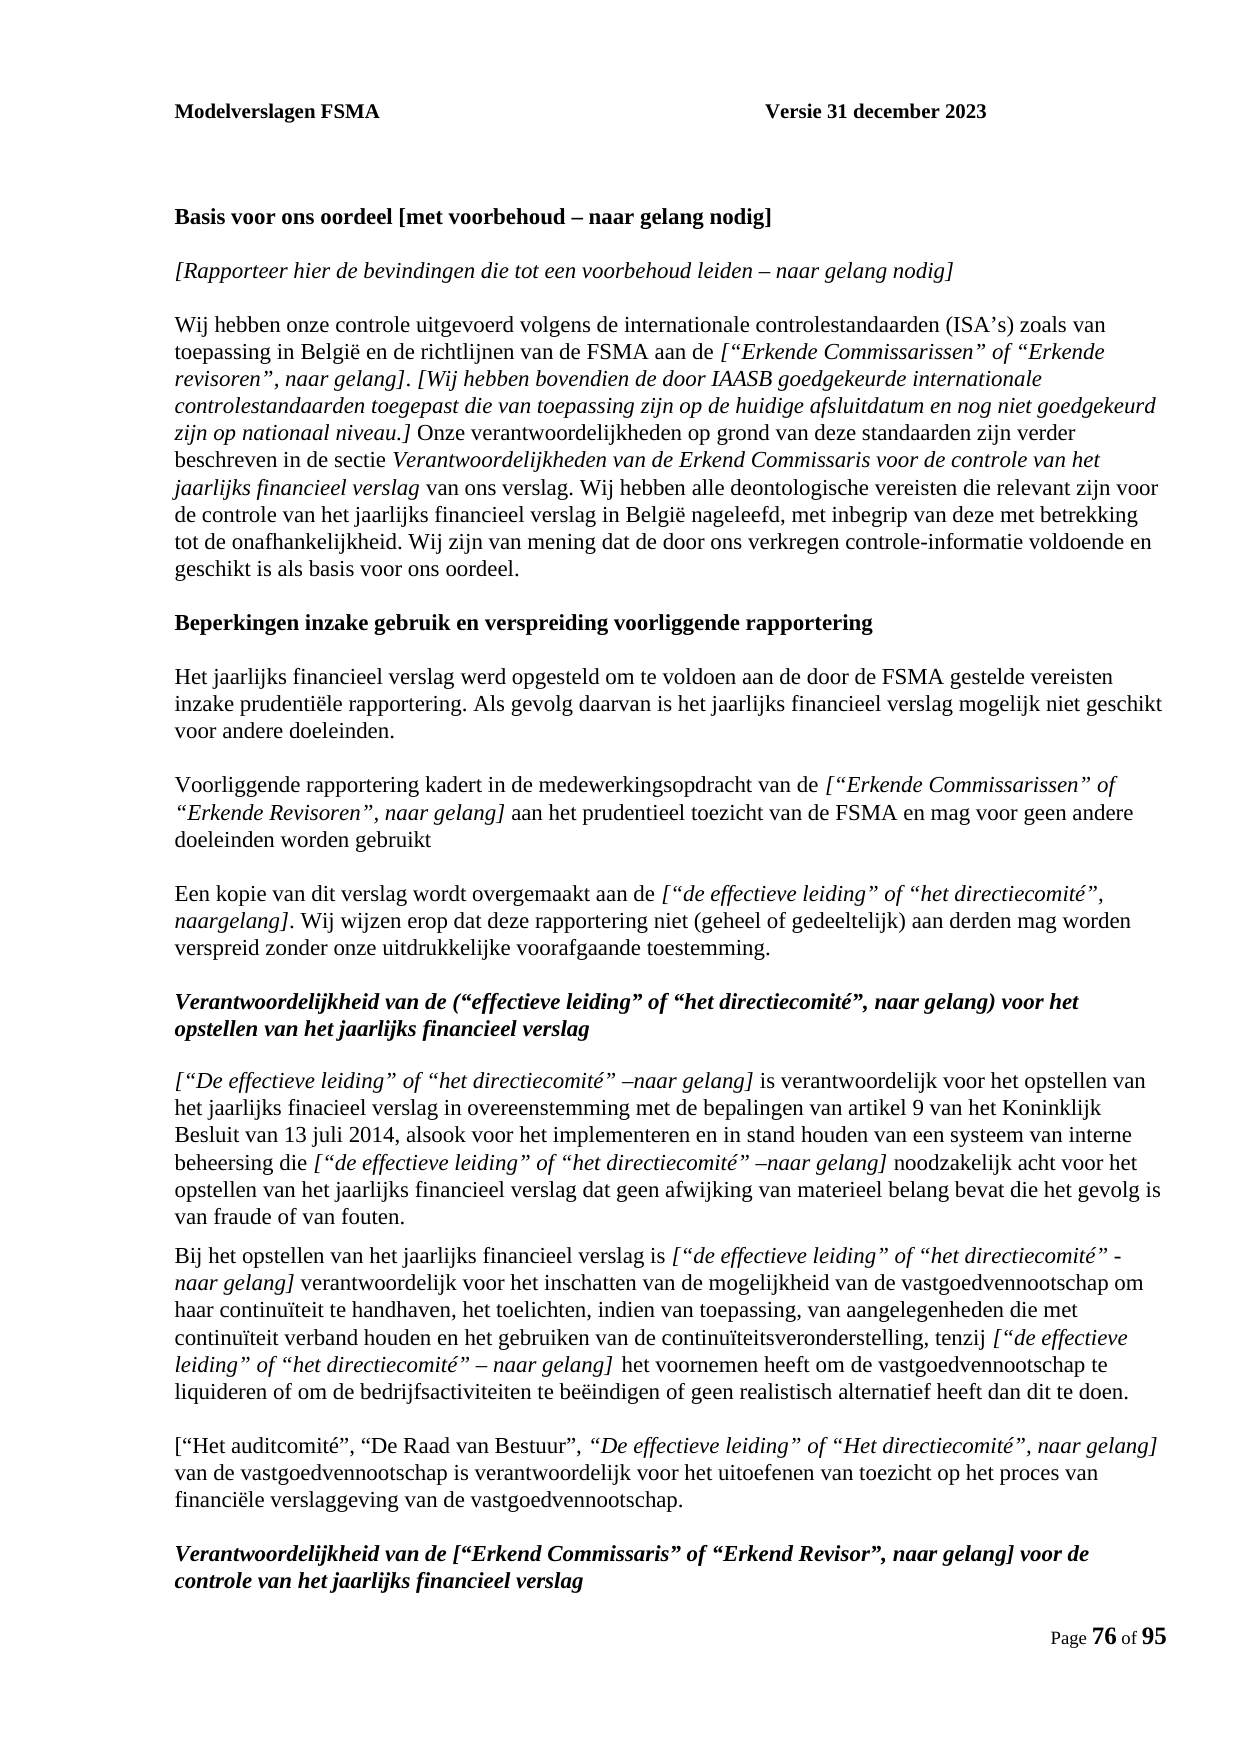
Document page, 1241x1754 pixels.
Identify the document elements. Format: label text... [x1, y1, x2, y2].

text Een kopie van dit verslag wordt overgemaakt aan de [“de effectieve leiding” of “het directiecomité”, naargelang]. Wij wijzen erop dat deze rapportering niet (geheel of gedeeltelijk) aan derden mag worden verspreid zonder onze uitdrukkelijke voorafgaande toestemming. [174, 879, 1166, 960]
text Verantwoordelijkheid van de (“effectieve leiding” of “het directiecomité”, naar gelang) voor het opstellen van het jaarlijks financieel verslag [174, 987, 1166, 1042]
text Beperkingen inzake gebruik en verspreiding voorliggende rapportering [174, 608, 1166, 635]
text [“De effectieve leiding” of “het directiecomité” –naar gelang] is verantwoordelijk voor het opstellen van het jaarlijks finacieel verslag in overeenstemming met de bepalingen van artikel 9 van het Koninklijk Besluit van 13 juli 2014, alsook voor het implementeren en in stand houden van een systeem van interne beheersing die [“de effectieve leiding” of “het directiecomité” –naar gelang] noodzakelijk acht voor het opstellen van het jaarlijks financieel verslag dat geen afwijking van materieel belang bevat die het gevolg is van fraude of van fouten. [174, 1067, 1166, 1229]
text Verantwoordelijkheid van de [“Erkend Commissaris” of “Erkend Revisor”, naar gelang] voor de controle van het jaarlijks financieel verslag [174, 1539, 1166, 1594]
text Basis voor ons oordeel [met voorbehoud – naar gelang nodig] [174, 202, 1166, 229]
text [Rapporteer hier de bevindingen die tot een voorbehoud leiden – naar gelang nodig] [174, 256, 1166, 283]
text [“Het auditcomité”, “De Raad van Bestuur”, “De effectieve leiding” of “Het directiecomité”, naar gelang] van de vastgoedvennootschap is verantwoordelijk voor het uitoefenen van toezicht op het proces van financiële verslaggeving van de vastgoedvennootschap. [174, 1431, 1166, 1512]
text Wij hebben onze controle uitgevoerd volgens de internationale controlestandaarden (ISA’s) zoals van toepassing in België en de richtlijnen van de FSMA aan de [“Erkende Commissarissen” of “Erkende revisoren”, naar gelang]. [Wij hebben bovendien de door IAASB goedgekeurde internationale controlestandaarden toegepast die van toepassing zijn op de huidige afsluitdatum en nog niet goedgekeurd zijn op nationaal niveau.] Onze verantwoordelijkheden op grond van deze standaarden zijn verder beschreven in de sectie Verantwoordelijkheden van de Erkend Commissaris voor de controle van het jaarlijks financieel verslag van ons verslag. Wij hebben alle deontologische vereisten die relevant zijn voor de controle van het jaarlijks financieel verslag in België nageleefd, met inbegrip van deze met betrekking tot de onafhankelijkheid. Wij zijn van mening dat de door ons verkregen controle-informatie voldoende en geschikt is als basis voor ons oordeel. [174, 310, 1166, 581]
text Bij het opstellen van het jaarlijks financieel verslag is [“de effectieve leiding” of “het directiecomité” -naar gelang] verantwoordelijk voor het inschatten van de mogelijkheid van de vastgoedvennootschap om haar continuïteit te handhaven, het toelichten, indien van toepassing, van aangelegenheden die met continuïteit verband houden en het gebruiken van de continuïteitsveronderstelling, tenzij [“de effectieve leiding” of “het directiecomité” – naar gelang] het voornemen heeft om de vastgoedvennootschap te liquideren of om de bedrijfsactiviteiten te beëindigen of geen realistisch alternatief heeft dan dit te doen. [174, 1242, 1166, 1404]
text Voorliggende rapportering kadert in de medewerkingsopdracht van de [“Erkende Commissarissen” of “Erkende Revisoren”, naar gelang] aan het prudentieel toezicht van de FSMA en mag voor geen andere doeleinden worden gebruikt [174, 771, 1166, 852]
text Het jaarlijks financieel verslag werd opgesteld om te voldoen aan de door de FSMA gestelde vereisten inzake prudentiële rapportering. Als gevolg daarvan is het jaarlijks financieel verslag mogelijk niet geschikt voor andere doeleinden. [174, 662, 1166, 744]
